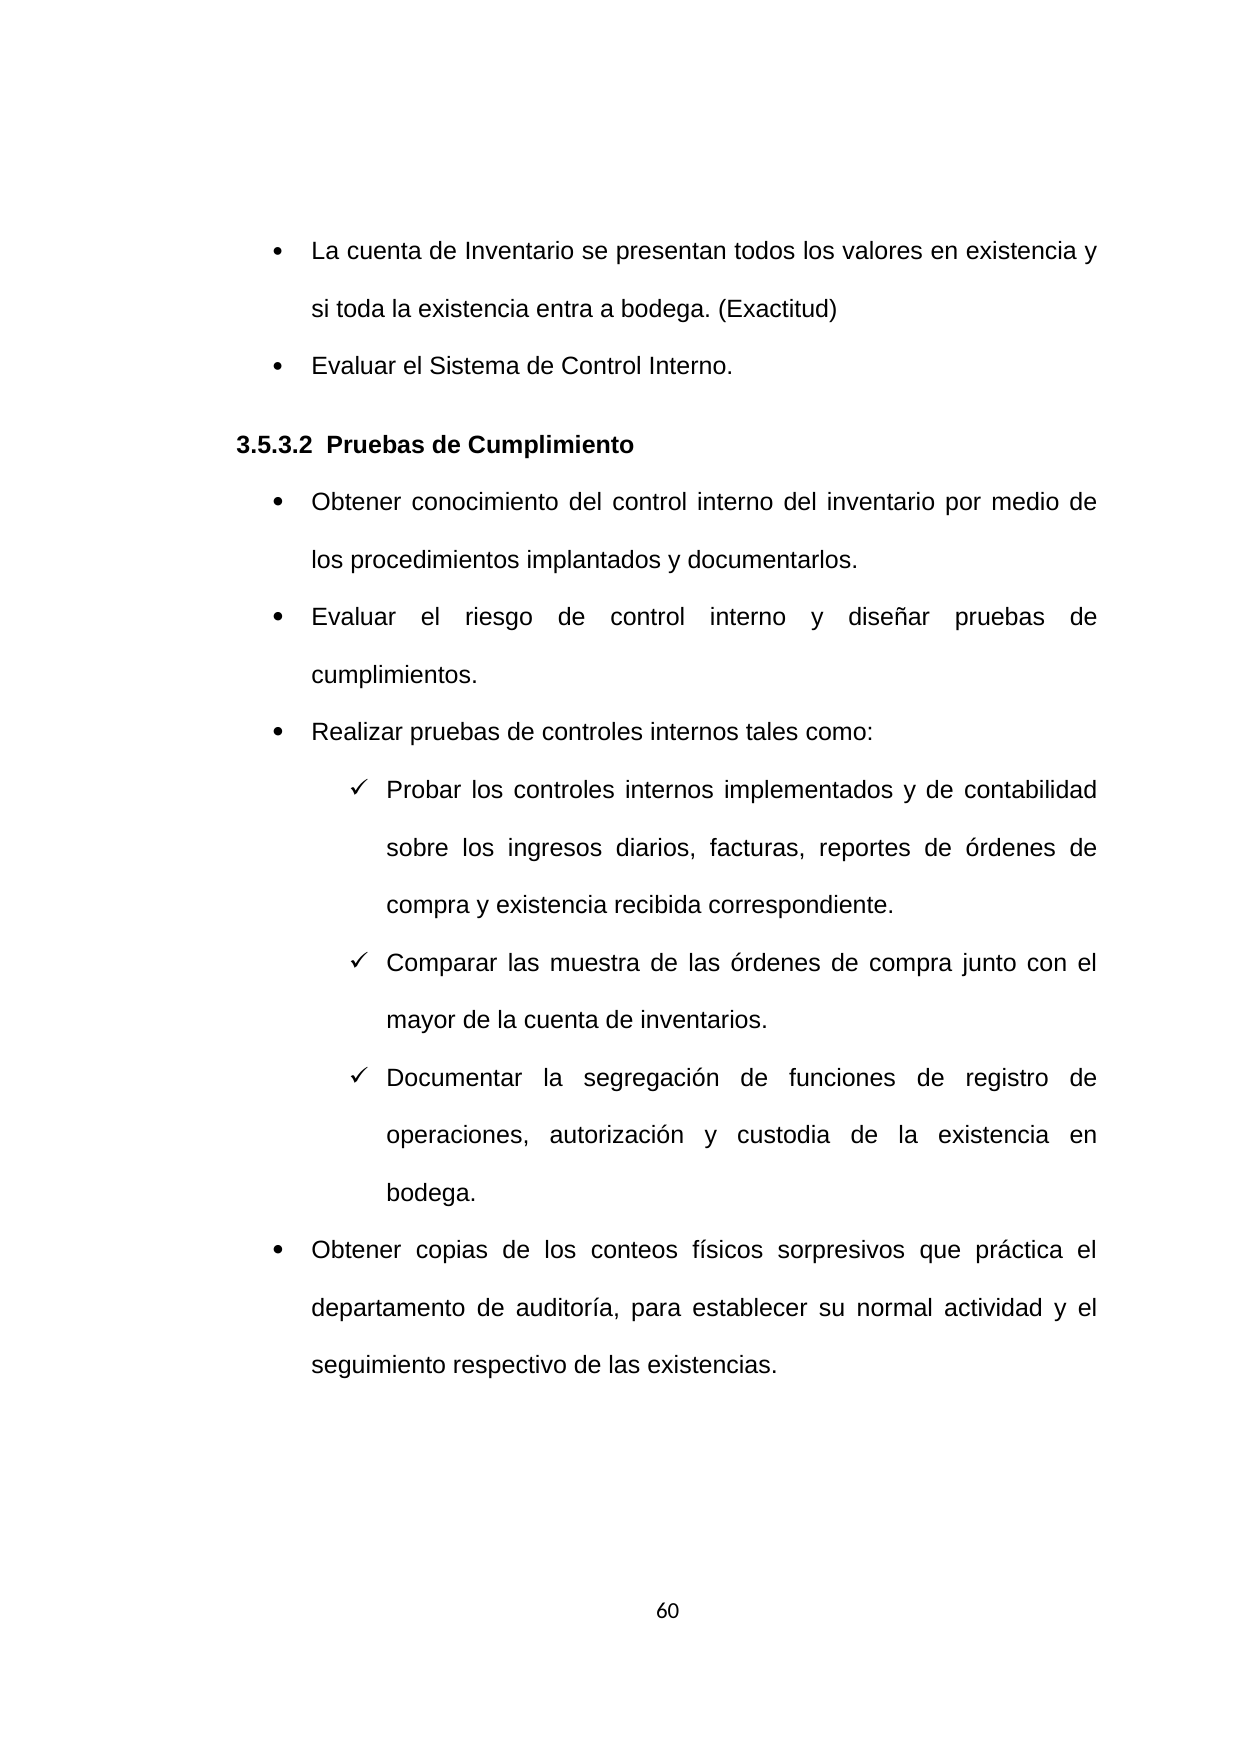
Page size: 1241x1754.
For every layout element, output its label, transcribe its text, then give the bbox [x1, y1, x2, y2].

list Evaluar el Sistema de Control Interno. [274, 351, 1098, 380]
list Documentar la segregación de funciones de registro de operaciones, autorización y custodia de la existencia en bodega. [349, 1063, 1098, 1207]
list Obtener copias de los conteos físicos sorpresivos que práctica el departamento de auditoría, para establecer su normal actividad y el seguimiento respectivo de las existencias. [274, 1235, 1098, 1379]
list Comparar las muestra de las órdenes de compra junto con el mayor de la cuenta de inventarios. [349, 948, 1098, 1034]
list La cuenta de Inventario se presentan todos los valores en existencia y si toda la existencia entra a bodega. (Exactitud) [274, 236, 1098, 322]
list Obtener conocimiento del control interno del inventario por medio de los procedimientos implantados y documentarlos. [274, 487, 1098, 573]
list Evaluar el riesgo de control interno y diseñar pruebas de cumplimientos. [274, 602, 1098, 688]
list Realizar pruebas de controles internos tales como: [274, 717, 1098, 746]
subtitle Pruebas de Cumplimiento [236, 429, 1098, 458]
list Probar los controles internos implementados y de contabilidad sobre los ingresos diarios, facturas, reportes de órdenes de compra y existencia recibida correspondiente. [349, 775, 1098, 919]
